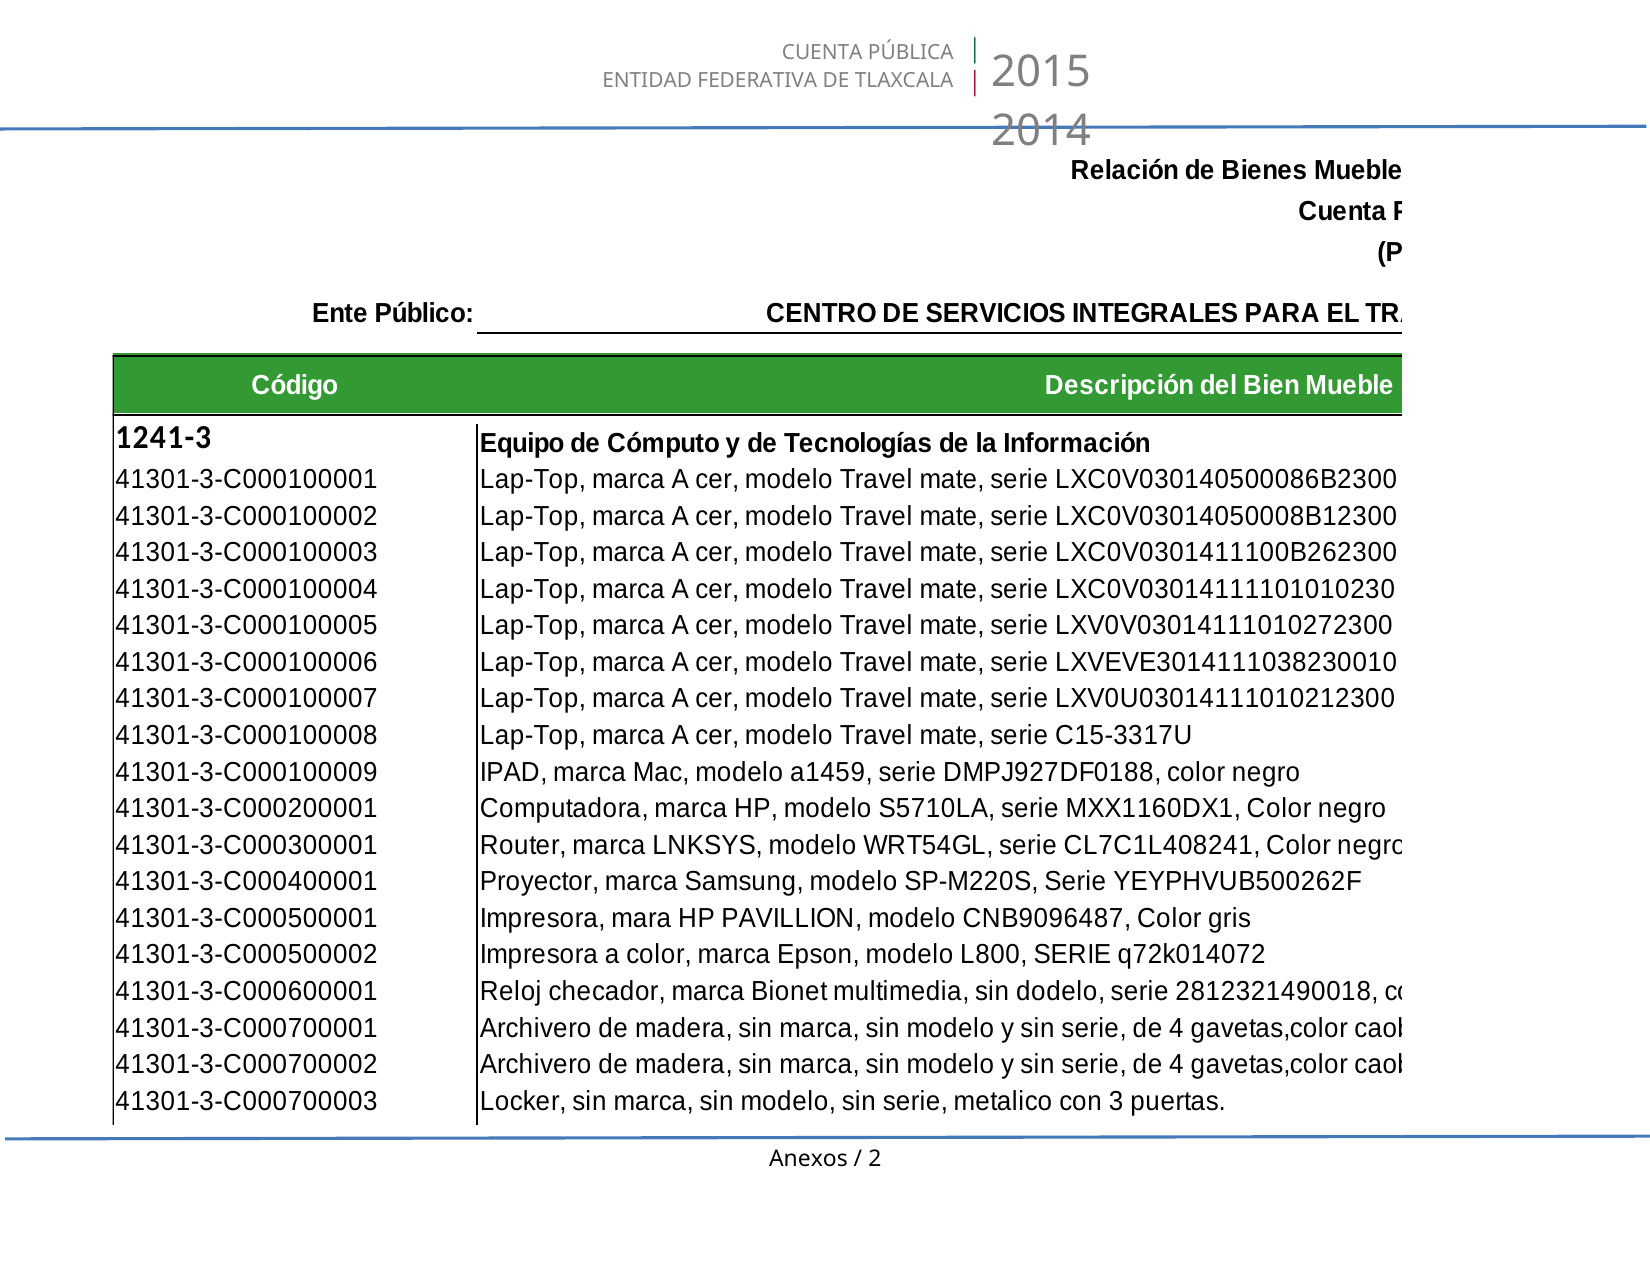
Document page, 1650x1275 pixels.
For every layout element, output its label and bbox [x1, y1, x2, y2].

picture [968, 28, 985, 99]
